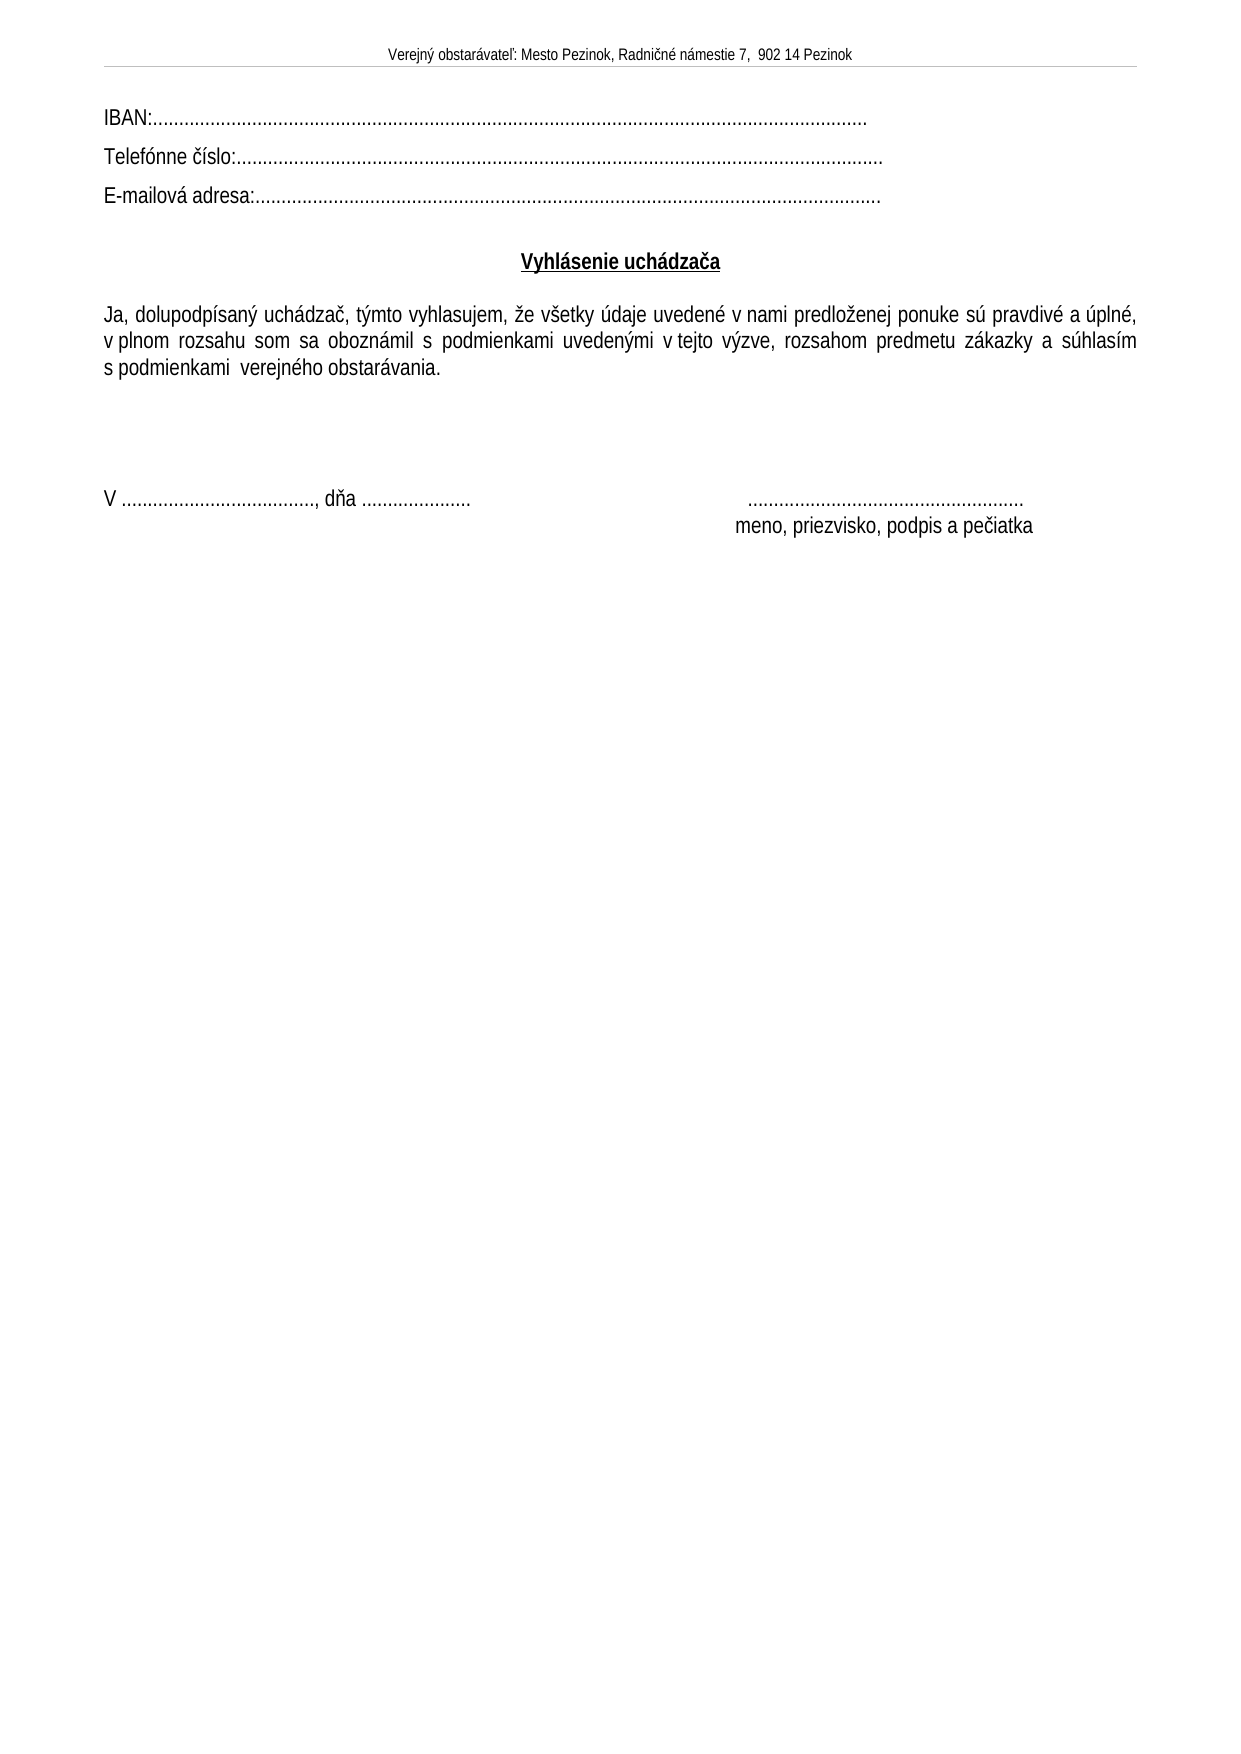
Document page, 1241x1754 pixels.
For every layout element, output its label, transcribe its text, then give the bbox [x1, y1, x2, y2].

text meno, priezvisko, podpis a pečiatka [693, 512, 1137, 538]
text IBAN:......................................................................................................................................... [103, 103, 1137, 130]
text Telefónne číslo:............................................................................................................................ [103, 143, 1137, 169]
text Ja, dolupodpísaný uchádzač, týmto vyhlasujem, že všetky údaje uvedené v nami predloženej ponuke sú pravdivé a úplné, v plnom rozsahu som sa oboznámil s podmienkami uvedenými v tejto výzve, rozsahom predmetu zákazky a súhlasím s podmienkami verejného obstarávania. [103, 301, 1137, 380]
text E-mailová adresa:........................................................................................................................ [103, 182, 1137, 209]
text Vyhlásenie uchádzača [103, 248, 1137, 274]
text V ....................................., dňa ..................... ..................................................... [103, 485, 1137, 512]
